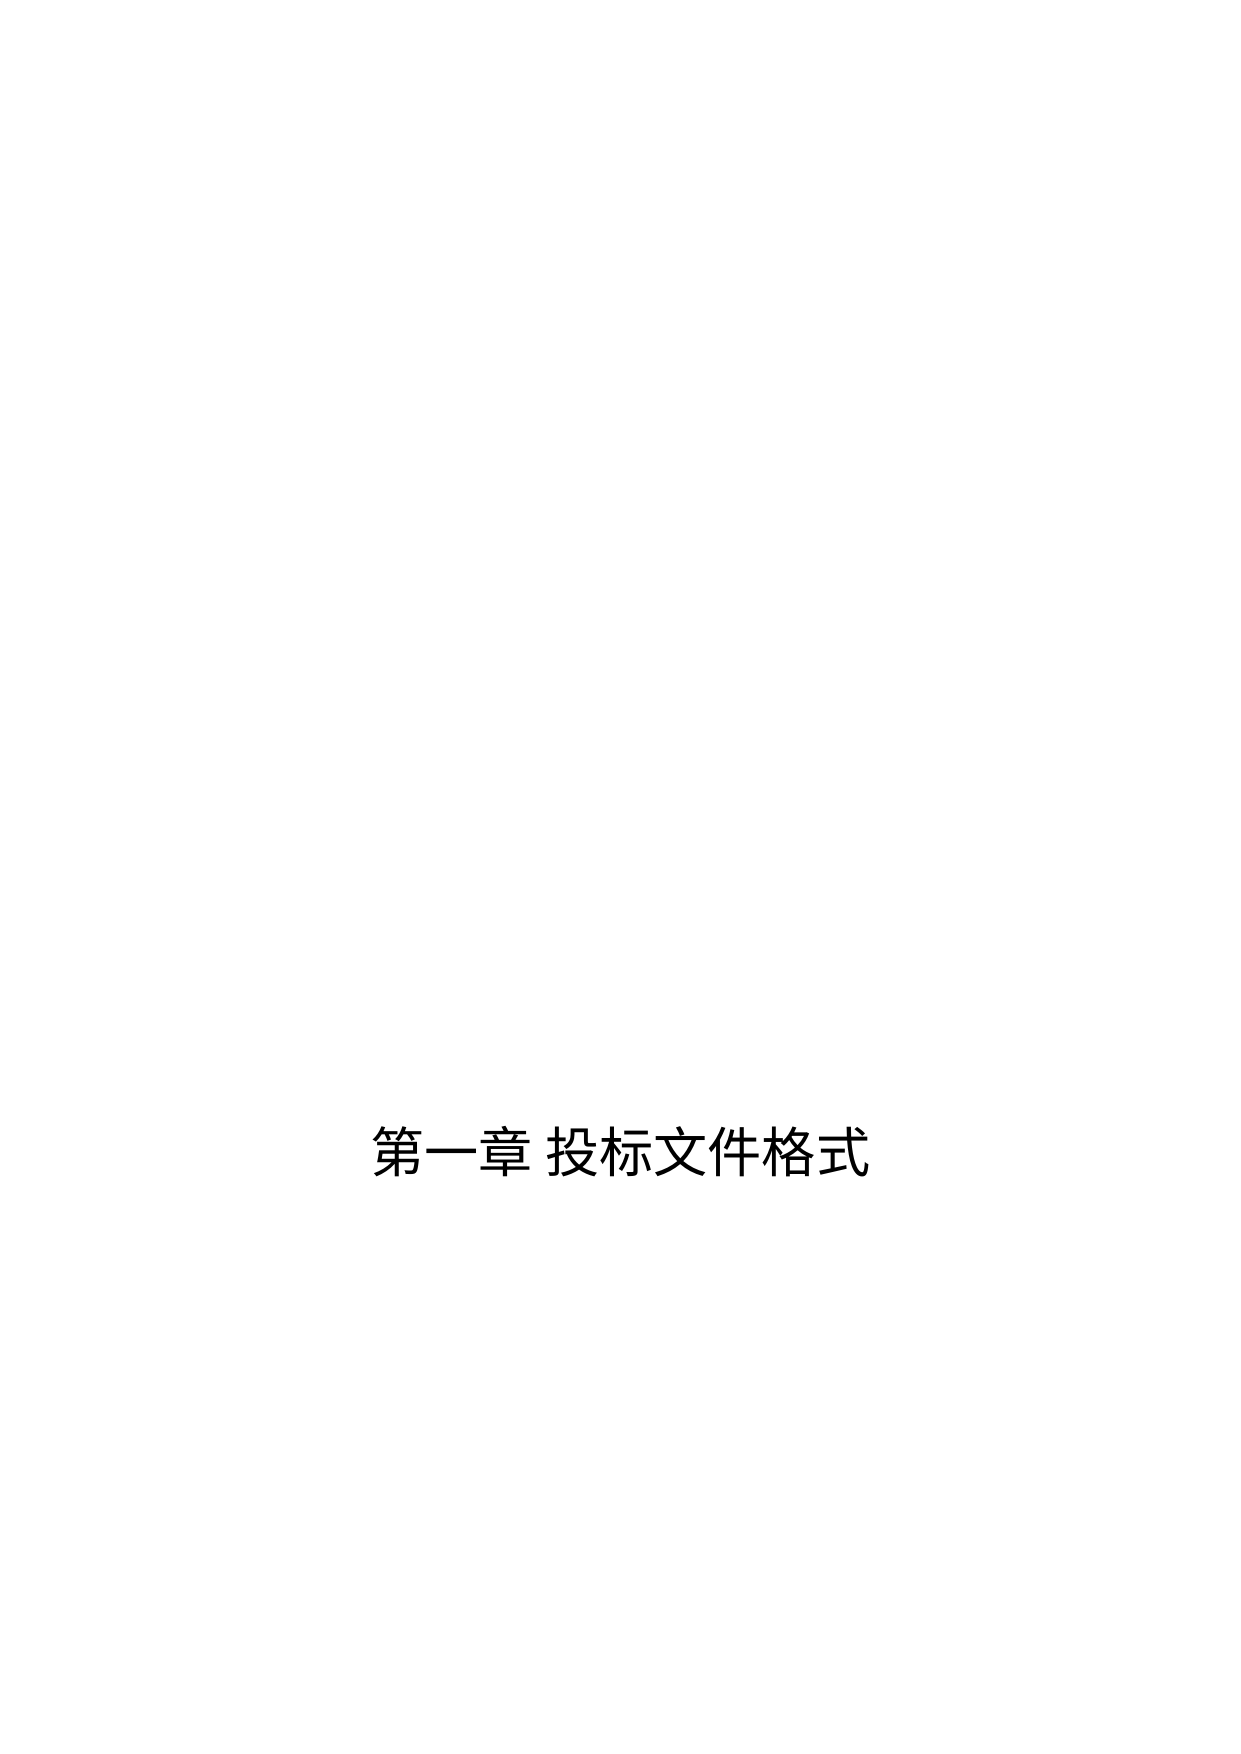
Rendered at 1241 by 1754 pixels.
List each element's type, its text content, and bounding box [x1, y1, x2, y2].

text 第一章 投标文件格式 [118, 1100, 1122, 1198]
